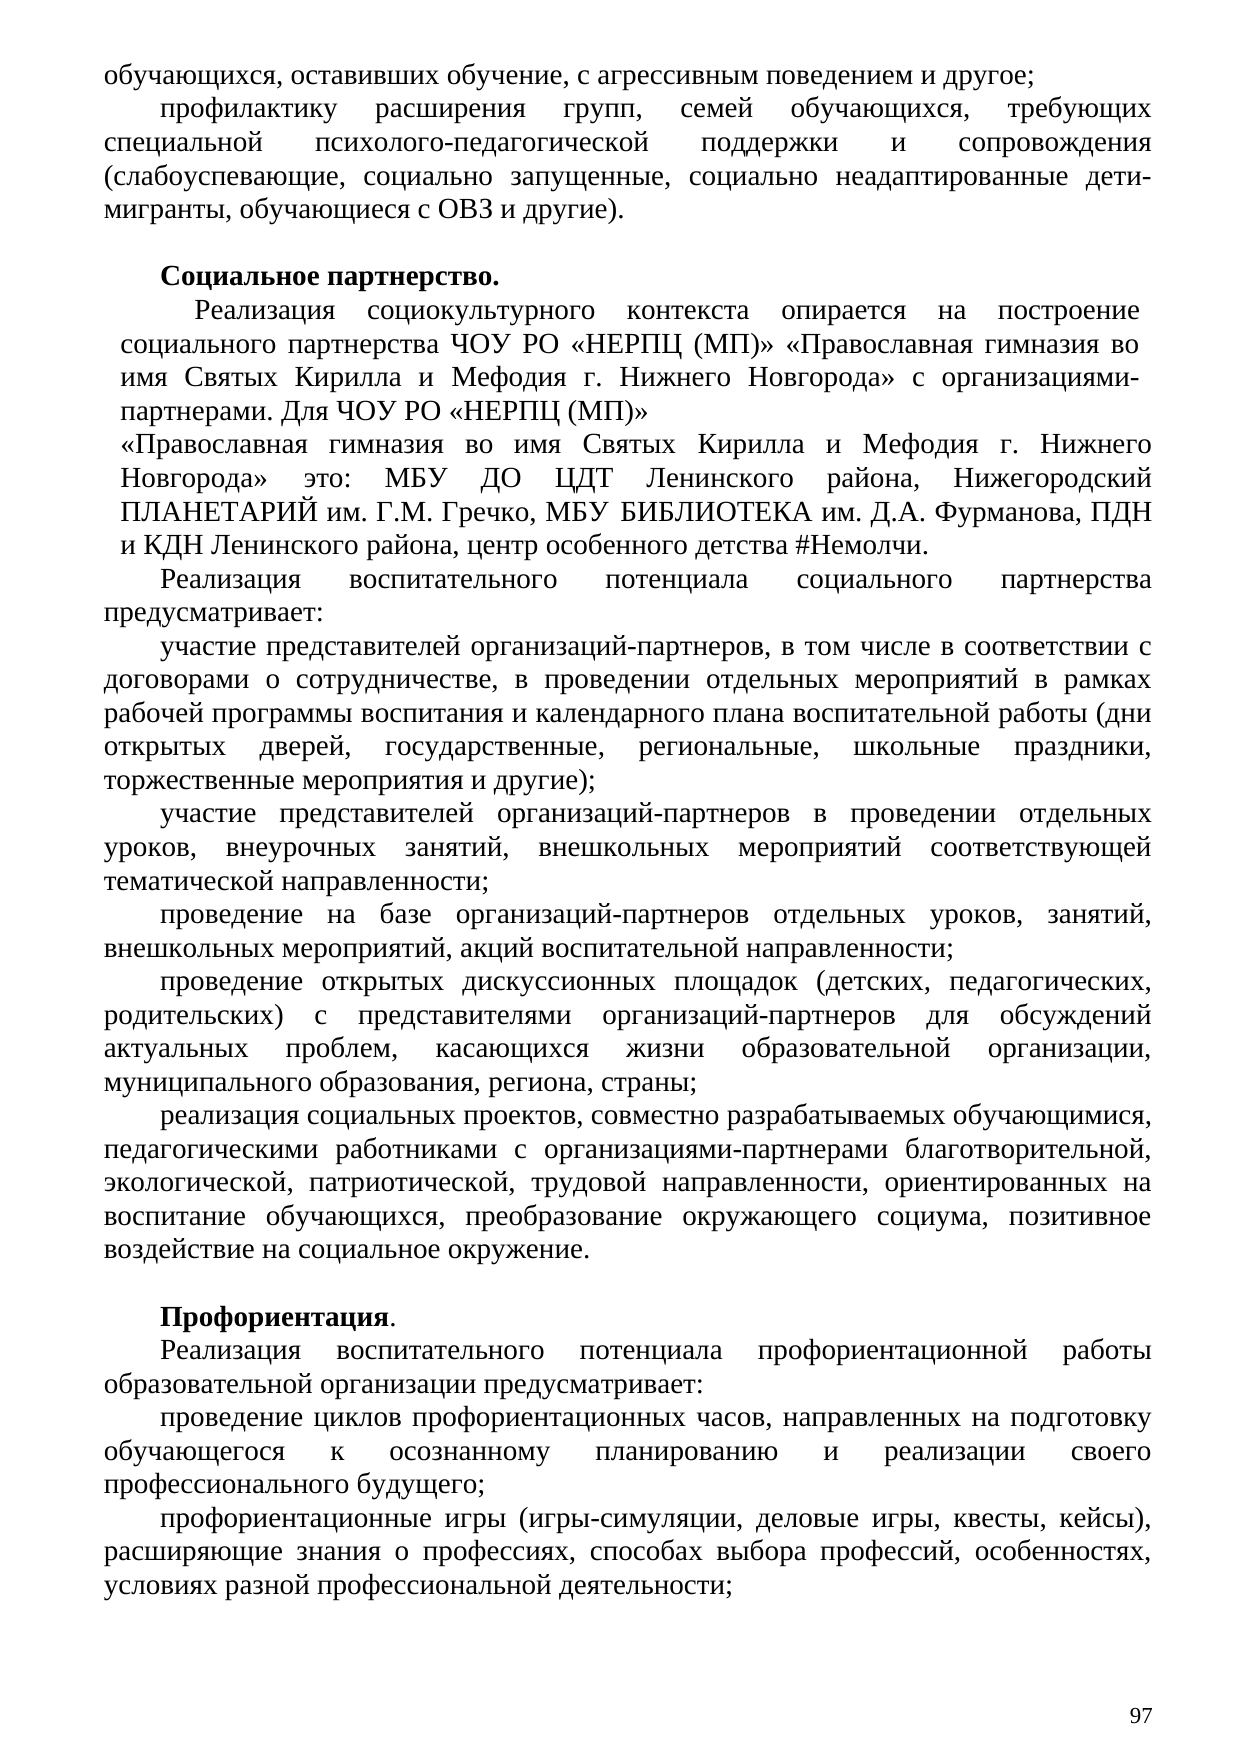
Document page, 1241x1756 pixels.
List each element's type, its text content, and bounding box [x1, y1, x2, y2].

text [103, 57, 1152, 91]
text проведение на базе организаций-партнеров отдельных уроков, занятий, внешкольных мероприятий, акций воспитательной направленности; [103, 896, 1152, 963]
text Реализация воспитательного потенциала социального партнерства предусматривает: [103, 561, 1152, 628]
text участие представителей организаций-партнеров, в том числе в соответствии с договорами о сотрудничестве, в проведении отдельных мероприятий в рамках рабочей программы воспитания и календарного плана воспитательной работы (дни открытых дверей, государственные, региональные, школьные праздники, торжественные мероприятия и другие); [103, 628, 1152, 796]
text Социальное партнерство. [103, 258, 1152, 292]
text реализация социальных проектов, совместно разрабатываемых обучающимися, педагогическими работниками с организациями-партнерами благотворительной, экологической, патриотической, трудовой направленности, ориентированных на воспитание обучающихся, преобразование окружающего социума, позитивное воздействие на социальное окружение. [103, 1097, 1152, 1265]
text Реализация воспитательного потенциала профориентационной работы образовательной организации предусматривает: [103, 1332, 1152, 1399]
text Профориентация. [103, 1299, 1152, 1332]
text «Православная гимназия во имя Святых Кирилла и Мефодия г. Нижнего Новгорода» это: МБУ ДО ЦДТ Ленинского района, Нижегородский ПЛАНЕТАРИЙ им. Г.М. Гречко, МБУ БИБЛИОТЕКА им. Д.А. Фурманова, ПДН и КДН Ленинского района, центр особенного детства #Немолчи. [120, 427, 1152, 561]
text проведение открытых дискуссионных площадок (детских, педагогических, родительских) с представителями организаций-партнеров для обсуждений актуальных проблем, касающихся жизни образовательной организации, муниципального образования, региона, страны; [103, 963, 1152, 1097]
text профилактику расширения групп, семей обучающихся, требующих специальной психолого-педагогической поддержки и сопровождения (слабоуспевающие, социально запущенные, социально неадаптированные дети-мигранты, обучающиеся с ОВЗ и другие). [103, 91, 1152, 225]
text профориентационные игры (игры-симуляции, деловые игры, квесты, кейсы), расширяющие знания о профессиях, способах выбора профессий, особенностях, условиях разной профессиональной деятельности; [103, 1500, 1152, 1601]
text Реализация социокультурного контекста опирается на построение социального партнерства ЧОУ РО «НЕРПЦ (МП)» «Православная гимназия во имя Святых Кирилла и Мефодия г. Нижнего Новгорода» с организациями-партнерами. Для ЧОУ РО «НЕРПЦ (МП)» [120, 292, 1140, 426]
text проведение циклов профориентационных часов, направленных на подготовку обучающегося к осознанному планированию и реализации своего профессионального будущего; [103, 1399, 1152, 1500]
text участие представителей организаций-партнеров в проведении отдельных уроков, внеурочных занятий, внешкольных мероприятий соответствующей тематической направленности; [103, 796, 1152, 896]
